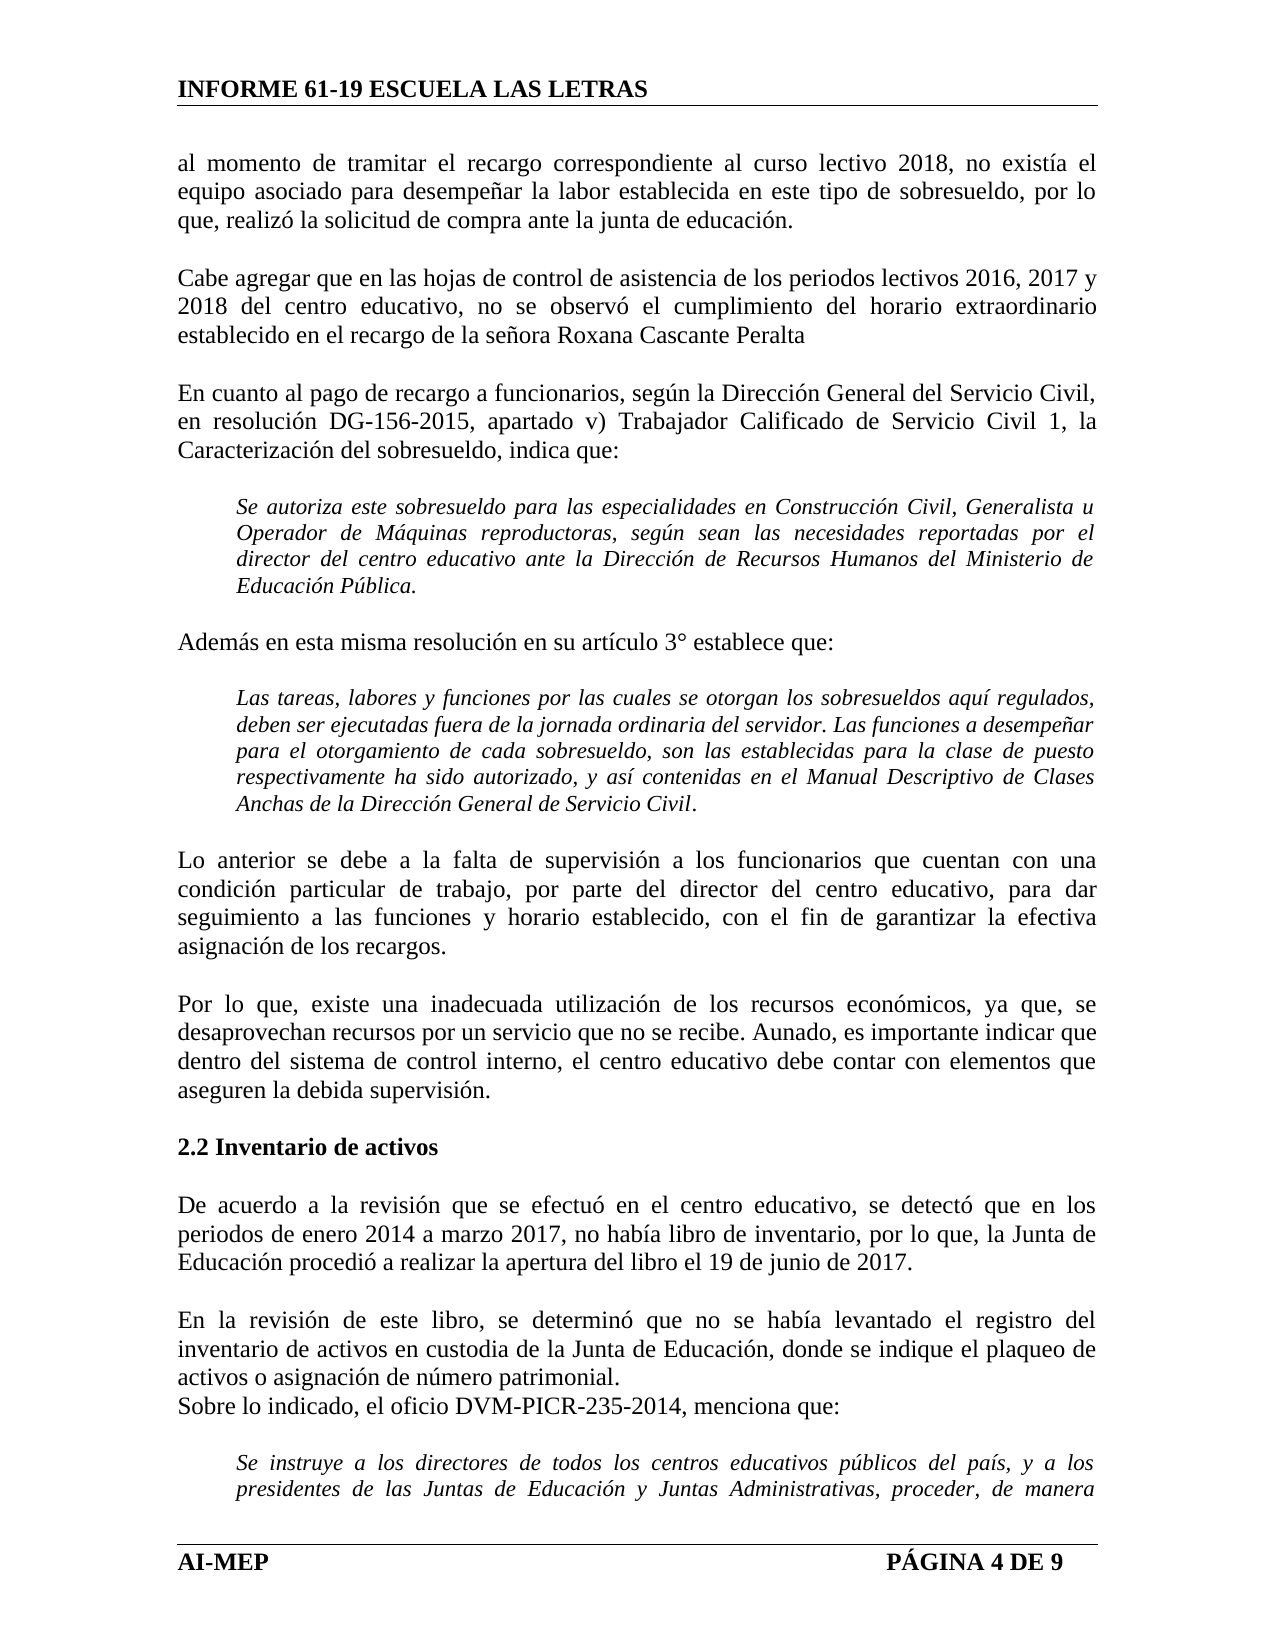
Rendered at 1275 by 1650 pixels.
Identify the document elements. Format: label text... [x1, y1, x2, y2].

text Las tareas, labores y funciones por las cuales se otorgan los sobresueldos aquí regulados, deben ser ejecutadas fuera de la jornada ordinaria del servidor. Las funciones a desempeñar para el otorgamiento de cada sobresueldo, son las establecidas para la clase de puesto respectivamente ha sido autorizado, y así contenidas en el Manual Descriptivo de Clases Anchas de la Dirección General de Servicio Civil. [236, 684, 1098, 816]
text Cabe agregar que en las hojas de control de asistencia de los periodos lectivos 2016, 2017 y 2018 del centro educativo, no se observó el cumplimiento del horario extraordinario establecido en el recargo de la señora Roxana Cascante Peralta [177, 263, 1098, 349]
subtitle 2.2 Inventario de activos [177, 1132, 1098, 1161]
text De acuerdo a la revisión que se efectuó en el centro educativo, se detectó que en los periodos de enero 2014 a marzo 2017, no había libro de inventario, por lo que, la Junta de Educación procedió a realizar la apertura del libro el 19 de junio de 2017. [177, 1190, 1098, 1276]
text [177, 148, 1098, 234]
text Además en esta misma resolución en su artículo 3° establece que: [177, 627, 1098, 656]
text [236, 1449, 1098, 1501]
text En cuanto al pago de recargo a funcionarios, según la Dirección General del Servicio Civil, en resolución DG-156-2015, apartado v) Trabajador Calificado de Servicio Civil 1, la Caracterización del sobresueldo, indica que: [177, 378, 1098, 464]
text En la revisión de este libro, se determinó que no se había levantado el registro del inventario de activos en custodia de la Junta de Educación, donde se indique el plaqueo de activos o asignación de número patrimonial. [177, 1305, 1098, 1391]
text Lo anterior se debe a la falta de supervisión a los funcionarios que cuentan con una condición particular de trabajo, por parte del director del centro educativo, para dar seguimiento a las funciones y horario establecido, con el fin de garantizar la efectiva asignación de los recargos. [177, 845, 1098, 960]
text Por lo que, existe una inadecuada utilización de los recursos económicos, ya que, se desaprovechan recursos por un servicio que no se recibe. Aunado, es importante indicar que dentro del sistema de control interno, el centro educativo debe contar con elementos que aseguren la debida supervisión. [177, 989, 1098, 1104]
text Sobre lo indicado, el oficio DVM-PICR-235-2014, menciona que: [177, 1391, 1098, 1420]
text Se autoriza este sobresueldo para las especialidades en Construcción Civil, Generalista u Operador de Máquinas reproductoras, según sean las necesidades reportadas por el director del centro educativo ante la Dirección de Recursos Humanos del Ministerio de Educación Pública. [236, 493, 1098, 598]
